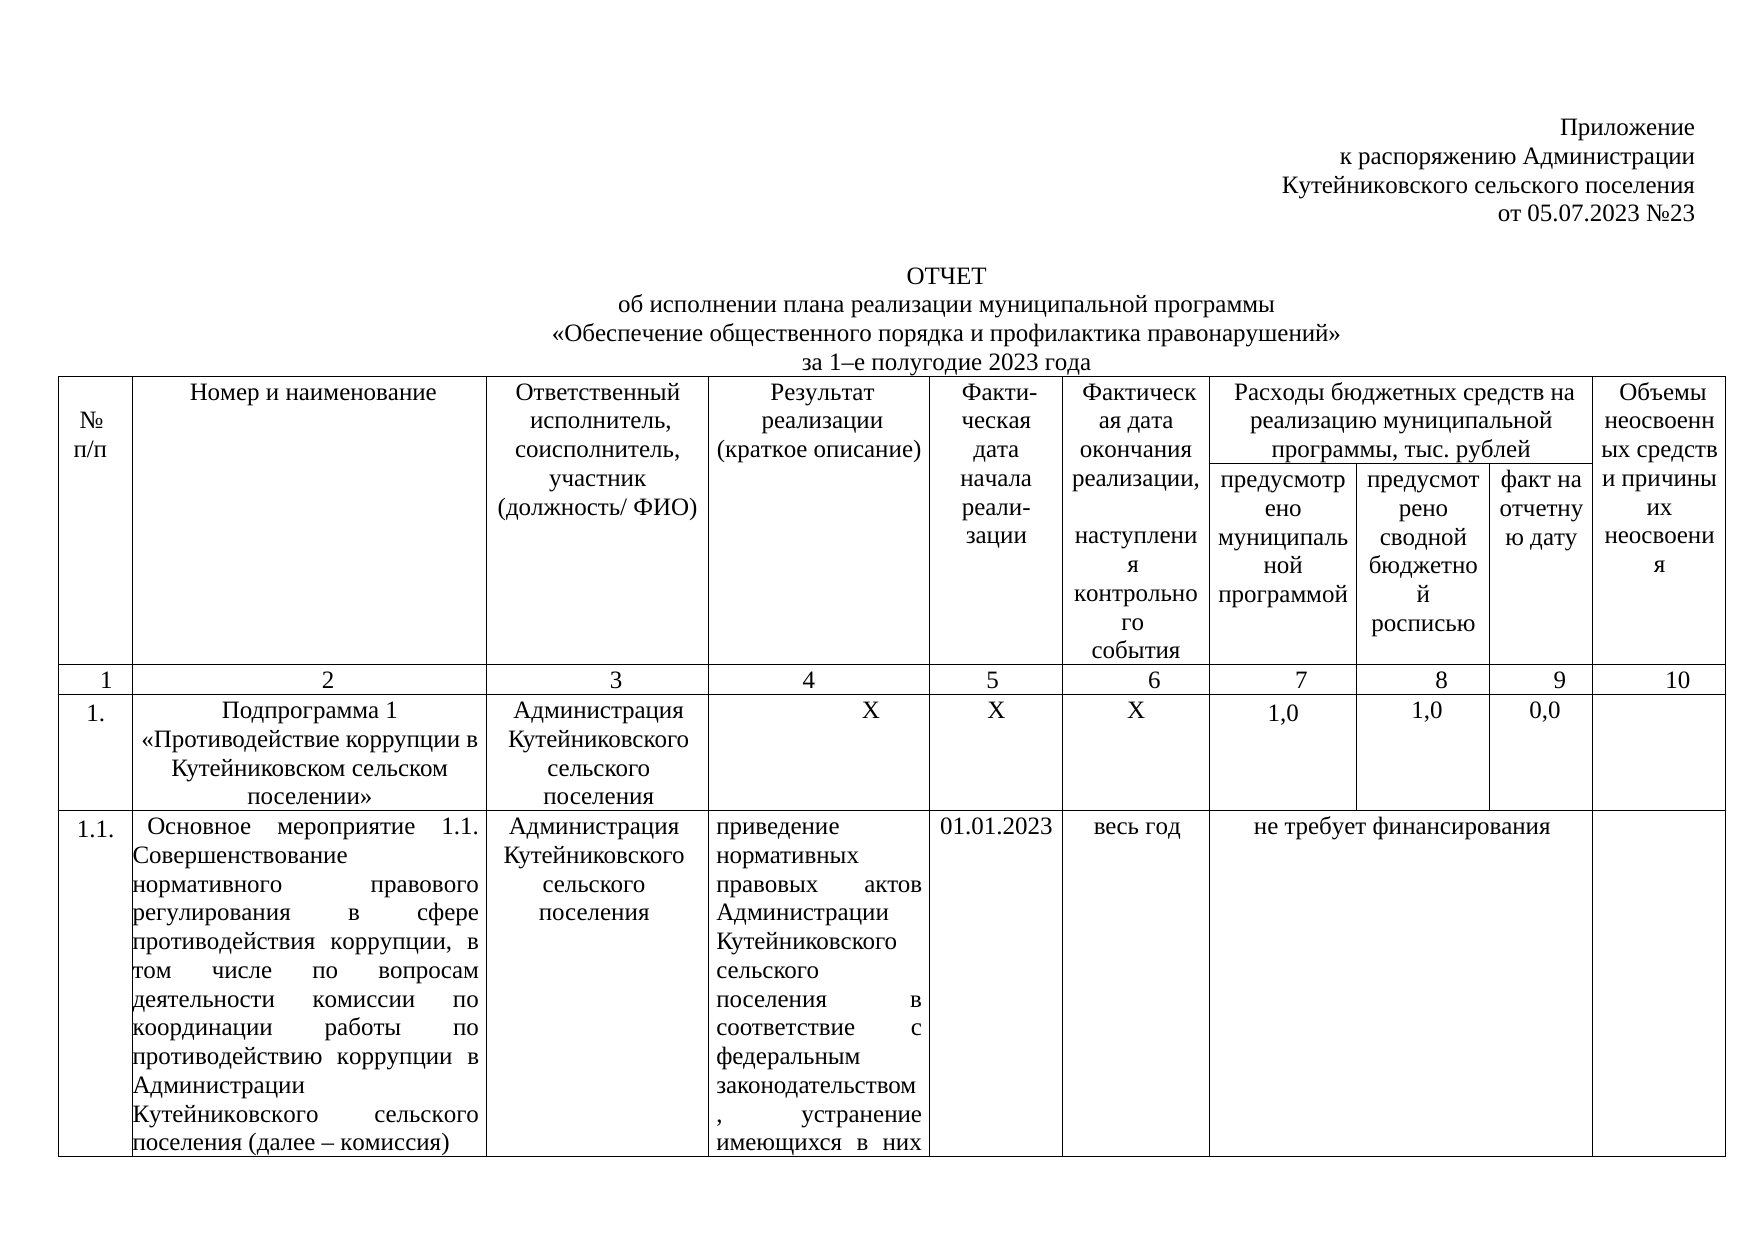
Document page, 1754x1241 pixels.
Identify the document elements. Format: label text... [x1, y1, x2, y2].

text от 05.07.2023 №23 [744, 198, 1695, 227]
table_cell 0,0 [1490, 695, 1592, 810]
text Кутейниковского сельского поселения [744, 170, 1695, 198]
table_cell X [930, 695, 1062, 810]
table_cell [133, 811, 486, 1156]
table_header Фактическая дата окончания реализации, наступления контрольного события [1063, 377, 1209, 664]
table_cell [1210, 811, 1592, 1156]
table_cell 5 [930, 665, 1062, 694]
table_header Ответственный исполнитель, соисполнитель, участник (должность/ ФИО) [487, 377, 708, 664]
table_cell 1,0 [1210, 695, 1356, 810]
table_header Номер и наименование [133, 377, 486, 664]
table_cell Х [709, 695, 929, 810]
table_cell 1,0 [1357, 695, 1489, 810]
table_header Объемы неосвоенных средств и причины их неосвоения [1593, 377, 1725, 664]
table_cell Подпрограмма 1 «Противодействие коррупции в Кутейниковском сельском поселении» [133, 695, 486, 810]
table_header Результат реализации (краткое описание) [709, 377, 929, 664]
text Приложение [744, 112, 1695, 141]
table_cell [487, 811, 708, 1156]
table_cell 7 [1210, 665, 1356, 694]
text «Обеспечение общественного порядка и профилактика правонарушений» [124, 318, 1695, 347]
table_cell Администрация Кутейниковского сельского поселения [487, 695, 708, 810]
table_cell 2 [133, 665, 486, 694]
table_cell 10 [1593, 665, 1725, 694]
text ОТЧЕТ [124, 261, 1695, 289]
text об исполнении плана реализации муниципальной программы [124, 289, 1695, 318]
table_cell предусмотрено муниципальной программой [1210, 464, 1356, 664]
table_cell 3 [487, 665, 708, 694]
table_cell 01.01.2023 [930, 811, 1062, 1156]
table_header Факти-ческая дата начала реали-зации [930, 377, 1062, 664]
table_cell весь год [1063, 811, 1209, 1156]
table_cell 4 [709, 665, 929, 694]
table_cell предусмотрено сводной бюджетной росписью [1357, 464, 1489, 664]
table_header № п/п [59, 377, 132, 664]
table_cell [709, 811, 929, 1156]
table_cell 6 [1063, 665, 1209, 694]
text к распоряжению Администрации [744, 141, 1695, 170]
table_header Расходы бюджетных средств на реализацию муниципальной программы, тыс. рублей [1210, 377, 1592, 463]
table_cell факт на отчетную дату [1490, 464, 1592, 664]
text за 1–е полугодие 2023 года [124, 347, 1695, 376]
table_cell 1 [59, 665, 132, 694]
table_cell 1.1. [59, 811, 132, 1156]
table_cell X [1063, 695, 1209, 810]
table_cell 8 [1357, 665, 1489, 694]
table_cell 9 [1490, 665, 1592, 694]
table_cell 1. [59, 695, 132, 810]
table_cell [1593, 695, 1725, 810]
table_cell [1593, 811, 1725, 1156]
